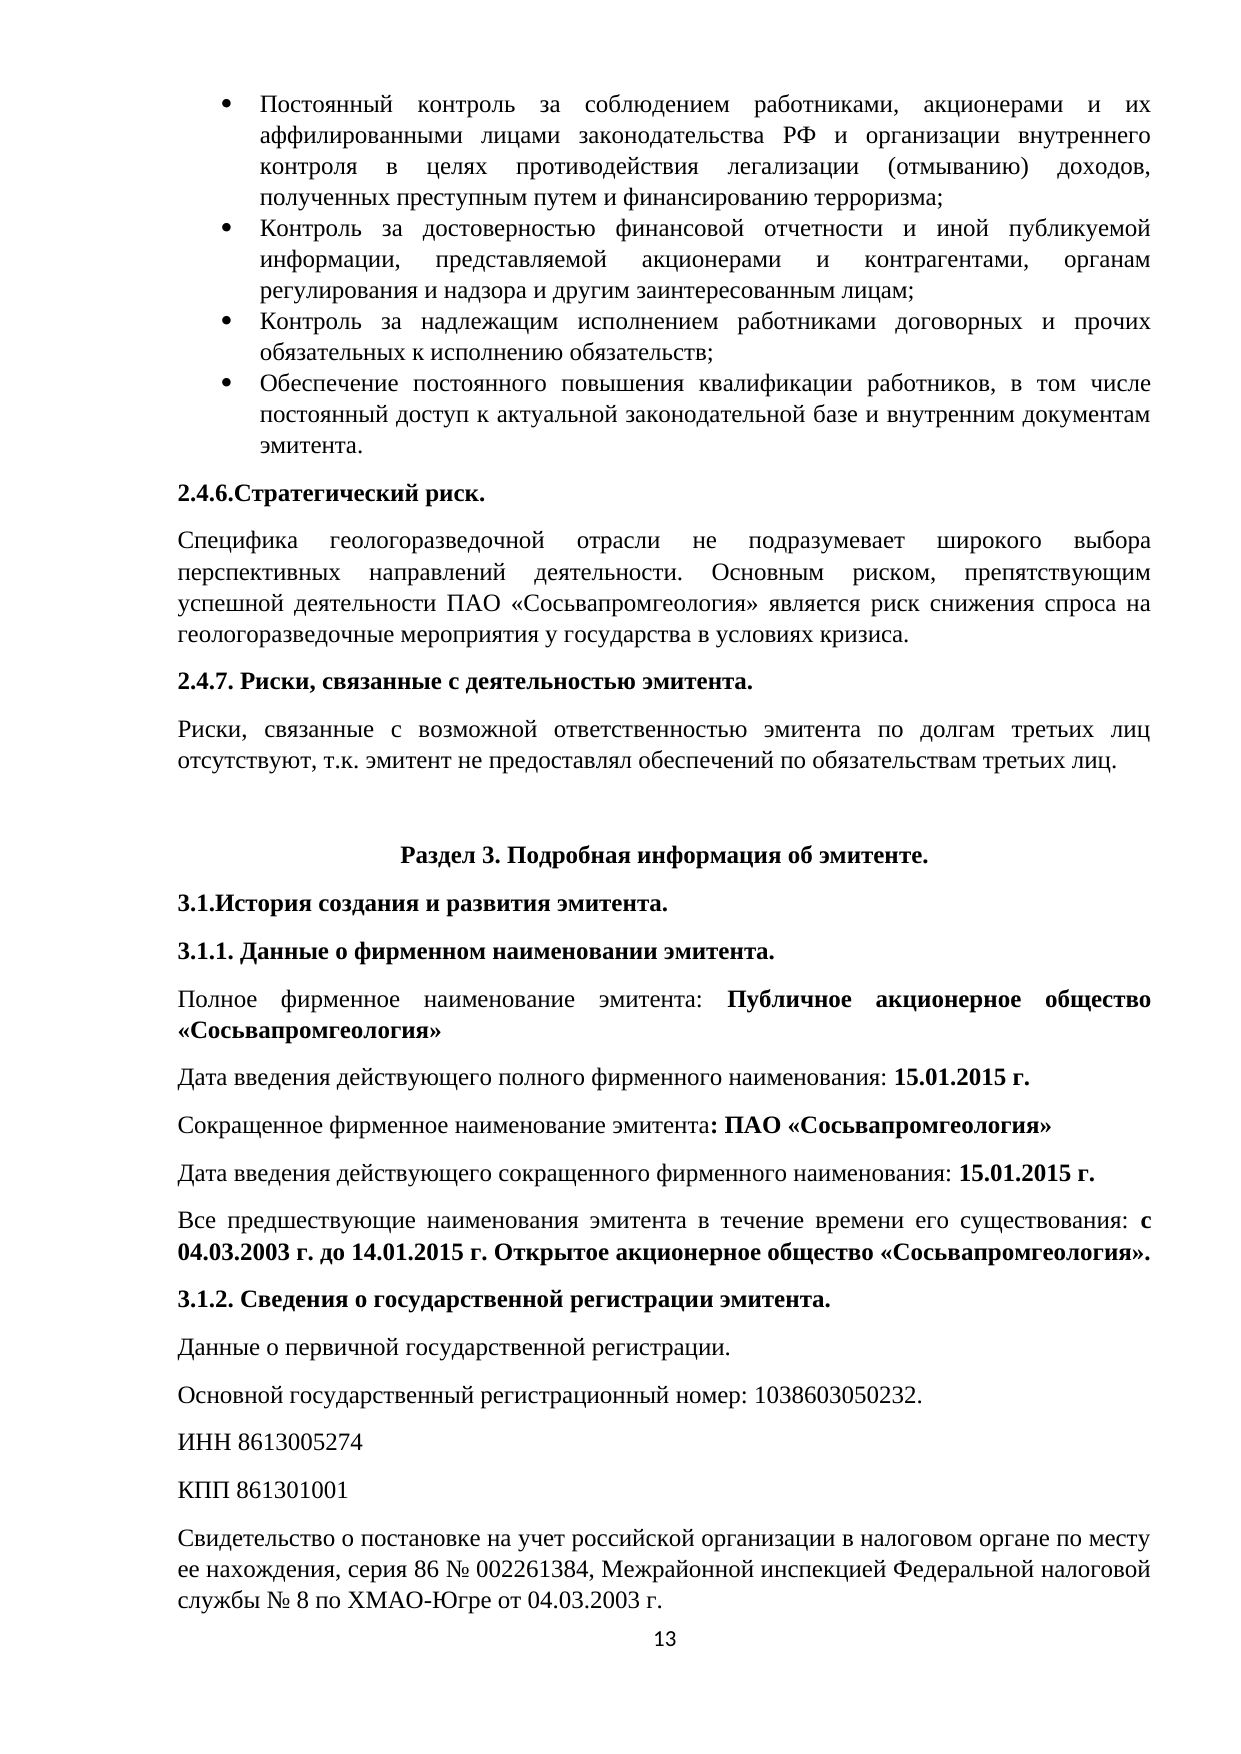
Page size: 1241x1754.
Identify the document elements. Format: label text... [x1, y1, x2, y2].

text ИНН 8613005274 [177, 1427, 1152, 1456]
text 3.1.История создания и развития эмитента. [177, 888, 1152, 917]
text Данные о первичной государственной регистрации. [177, 1332, 1152, 1361]
list Постоянный контроль за соблюдением работниками, акционерами и их аффилированными лицами законодательства РФ и организации внутреннего контроля в целях противодействия легализации (отмыванию) доходов, полученных преступным путем и финансированию терроризма; [222, 89, 1152, 211]
text 3.1.1. Данные о фирменном наименовании эмитента. [177, 936, 1152, 965]
text Основной государственный регистрационный номер: 1038603050232. [177, 1380, 1152, 1408]
text КПП 861301001 [177, 1475, 1152, 1504]
text Все предшествующие наименования эмитента в течение времени его существования: с 04.03.2003 г. до 14.01.2015 г. Открытое акционерное общество «Сосьвапромгеология». [177, 1206, 1152, 1265]
text Дата введения действующего сокращенного фирменного наименования: 15.01.2015 г. [177, 1158, 1152, 1187]
text Раздел 3. Подробная информация об эмитенте. [177, 841, 1152, 869]
text Сокращенное фирменное наименование эмитента: ПАО «Сосьвапромгеология» [177, 1110, 1152, 1139]
text Специфика геологоразведочной отрасли не подразумевает широкого выбора перспективных направлений деятельности. Основным риском, препятствующим успешной деятельности ПАО «Сосьвапромгеология» является риск снижения спроса на геологоразведочные мероприятия у государства в условиях кризиса. [177, 526, 1152, 647]
text Свидетельство о постановке на учет российской организации в налоговом органе по месту ее нахождения, серия 86 № 002261384, Межрайонной инспекцией Федеральной налоговой службы № 8 по ХМАО-Югре от 04.03.2003 г. [177, 1523, 1152, 1614]
list Контроль за достоверностью финансовой отчетности и иной публикуемой информации, представляемой акционерами и контрагентами, органам регулирования и надзора и другим заинтересованным лицам; [222, 213, 1152, 304]
text Дата введения действующего полного фирменного наименования: 15.01.2015 г. [177, 1062, 1152, 1091]
text Полное фирменное наименование эмитента: Публичное акционерное общество «Сосьвапромгеология» [177, 984, 1152, 1043]
text 3.1.2. Сведения о государственной регистрации эмитента. [177, 1284, 1152, 1313]
list Контроль за надлежащим исполнением работниками договорных и прочих обязательных к исполнению обязательств; [222, 306, 1152, 366]
text 2.4.6.Стратегический риск. [177, 478, 1152, 507]
text Риски, связанные с возможной ответственностью эмитента по долгам третьих лиц отсутствуют, т.к. эмитент не предоставлял обеспечений по обязательствам третьих лиц. [177, 714, 1152, 774]
list Обеспечение постоянного повышения квалификации работников, в том числе постоянный доступ к актуальной законодательной базе и внутренним документам эмитента. [222, 368, 1152, 459]
text 2.4.7. Риски, связанные с деятельностью эмитента. [177, 666, 1152, 695]
